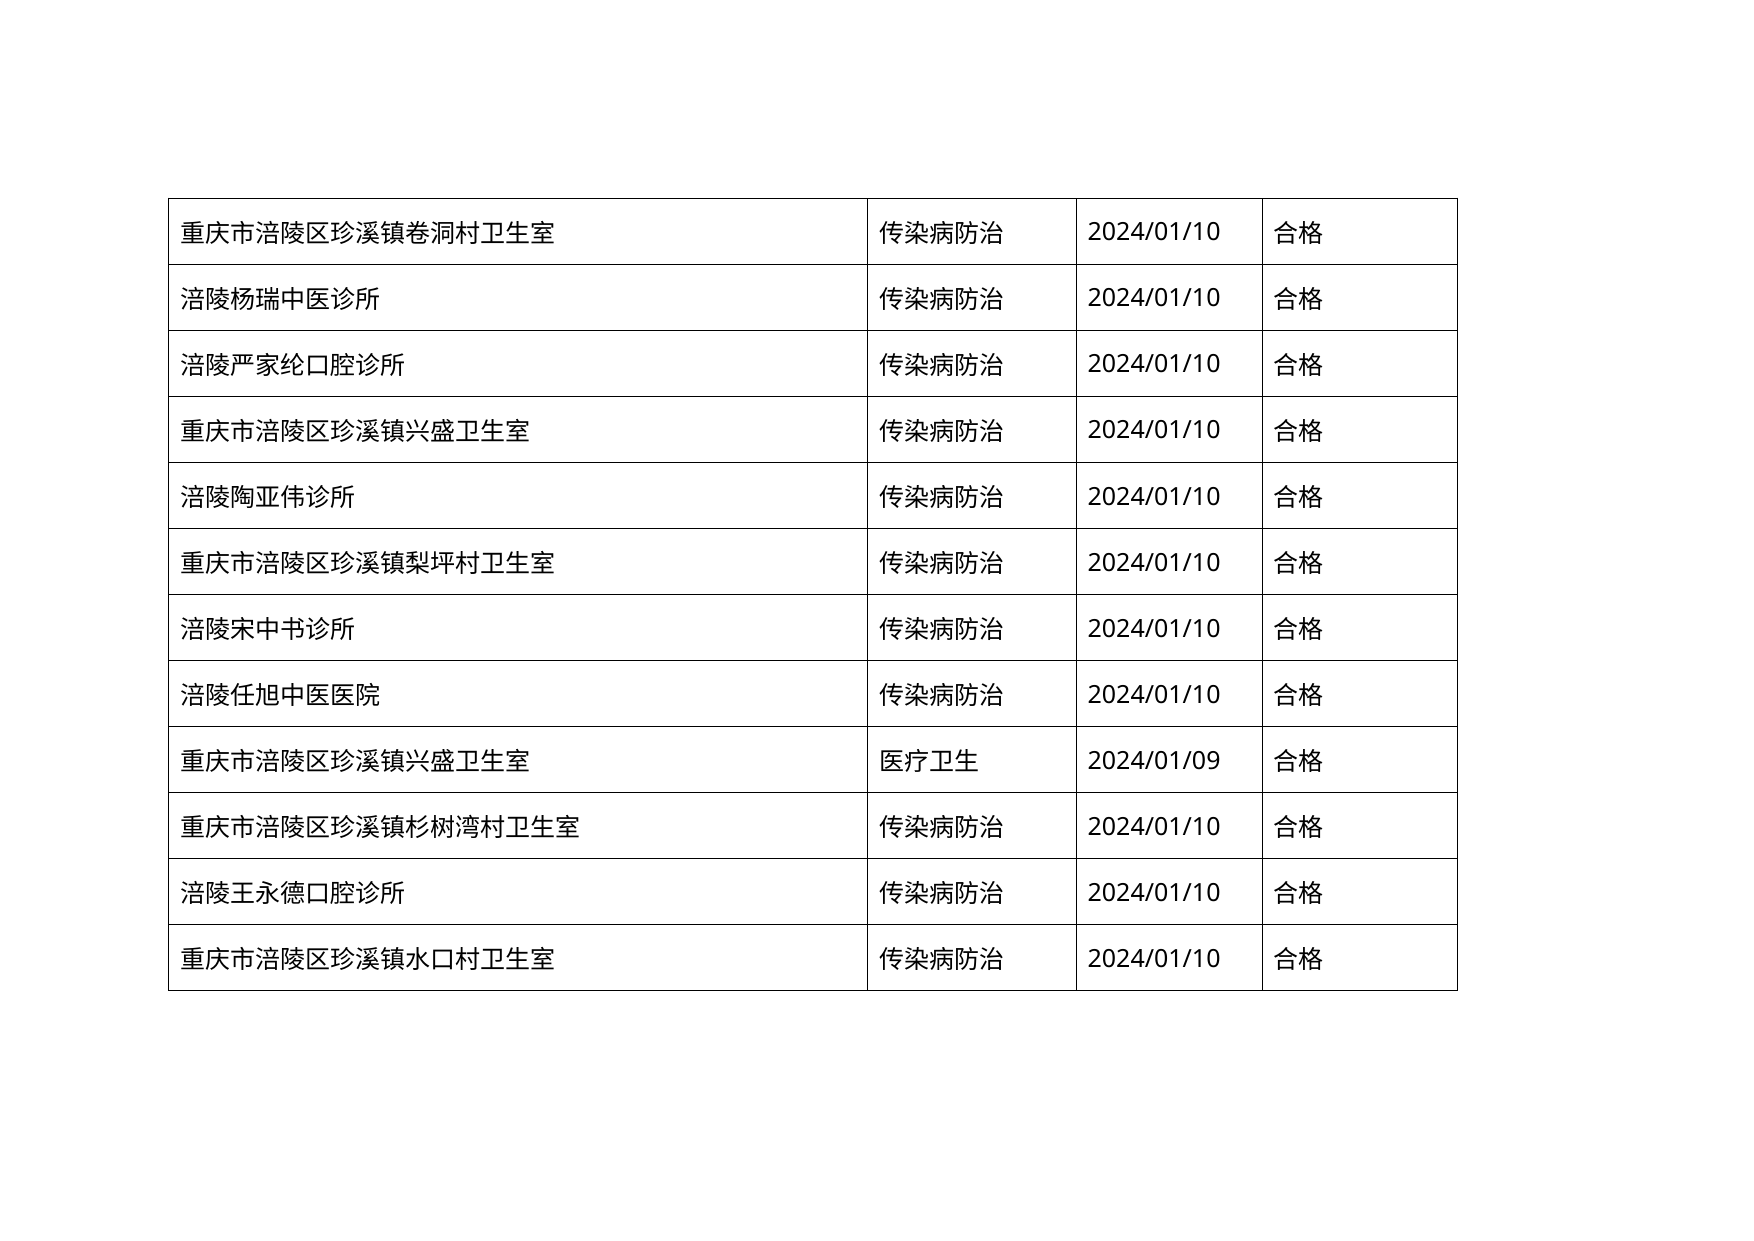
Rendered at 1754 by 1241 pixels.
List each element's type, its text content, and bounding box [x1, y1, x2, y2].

table_cell 2024/01/10 [1077, 793, 1262, 858]
table_cell 2024/01/10 [1077, 331, 1262, 396]
table_cell 合格 [1263, 925, 1457, 990]
table_cell 传染病防治 [868, 199, 1076, 264]
table_cell 医疗卫生 [868, 727, 1076, 792]
table_cell 涪陵陶亚伟诊所 [169, 463, 867, 528]
table_cell 2024/01/09 [1077, 727, 1262, 792]
table_cell 涪陵任旭中医医院 [169, 661, 867, 726]
table_cell 2024/01/10 [1077, 463, 1262, 528]
table_cell 涪陵杨瑞中医诊所 [169, 265, 867, 330]
table_cell 2024/01/10 [1077, 397, 1262, 462]
table_cell 合格 [1263, 859, 1457, 924]
table_cell 传染病防治 [868, 925, 1076, 990]
table_cell 传染病防治 [868, 793, 1076, 858]
table_cell 传染病防治 [868, 265, 1076, 330]
table_cell 2024/01/10 [1077, 661, 1262, 726]
table_cell 重庆市涪陵区珍溪镇杉树湾村卫生室 [169, 793, 867, 858]
table_cell 合格 [1263, 199, 1457, 264]
table_cell 2024/01/10 [1077, 859, 1262, 924]
table_cell 重庆市涪陵区珍溪镇卷洞村卫生室 [169, 199, 867, 264]
table_cell 传染病防治 [868, 331, 1076, 396]
table_cell 传染病防治 [868, 859, 1076, 924]
table_cell 合格 [1263, 529, 1457, 594]
table_cell 传染病防治 [868, 529, 1076, 594]
table_cell 传染病防治 [868, 397, 1076, 462]
table_cell 合格 [1263, 793, 1457, 858]
table_cell 涪陵宋中书诊所 [169, 595, 867, 660]
table_cell 2024/01/10 [1077, 595, 1262, 660]
table_cell 2024/01/10 [1077, 529, 1262, 594]
table_cell 2024/01/10 [1077, 265, 1262, 330]
table_cell 合格 [1263, 727, 1457, 792]
table_cell 涪陵严家纶口腔诊所 [169, 331, 867, 396]
table_cell 合格 [1263, 463, 1457, 528]
table_cell 2024/01/10 [1077, 925, 1262, 990]
table_cell 重庆市涪陵区珍溪镇兴盛卫生室 [169, 397, 867, 462]
table_cell 重庆市涪陵区珍溪镇梨坪村卫生室 [169, 529, 867, 594]
table_cell 传染病防治 [868, 661, 1076, 726]
table_cell 重庆市涪陵区珍溪镇兴盛卫生室 [169, 727, 867, 792]
table_cell 2024/01/10 [1077, 199, 1262, 264]
table_cell 合格 [1263, 661, 1457, 726]
table_cell 涪陵王永德口腔诊所 [169, 859, 867, 924]
table_cell 合格 [1263, 595, 1457, 660]
table_cell 合格 [1263, 397, 1457, 462]
table_cell 合格 [1263, 265, 1457, 330]
table_cell 传染病防治 [868, 595, 1076, 660]
table_cell 重庆市涪陵区珍溪镇水口村卫生室 [169, 925, 867, 990]
table_cell 传染病防治 [868, 463, 1076, 528]
table_cell 合格 [1263, 331, 1457, 396]
